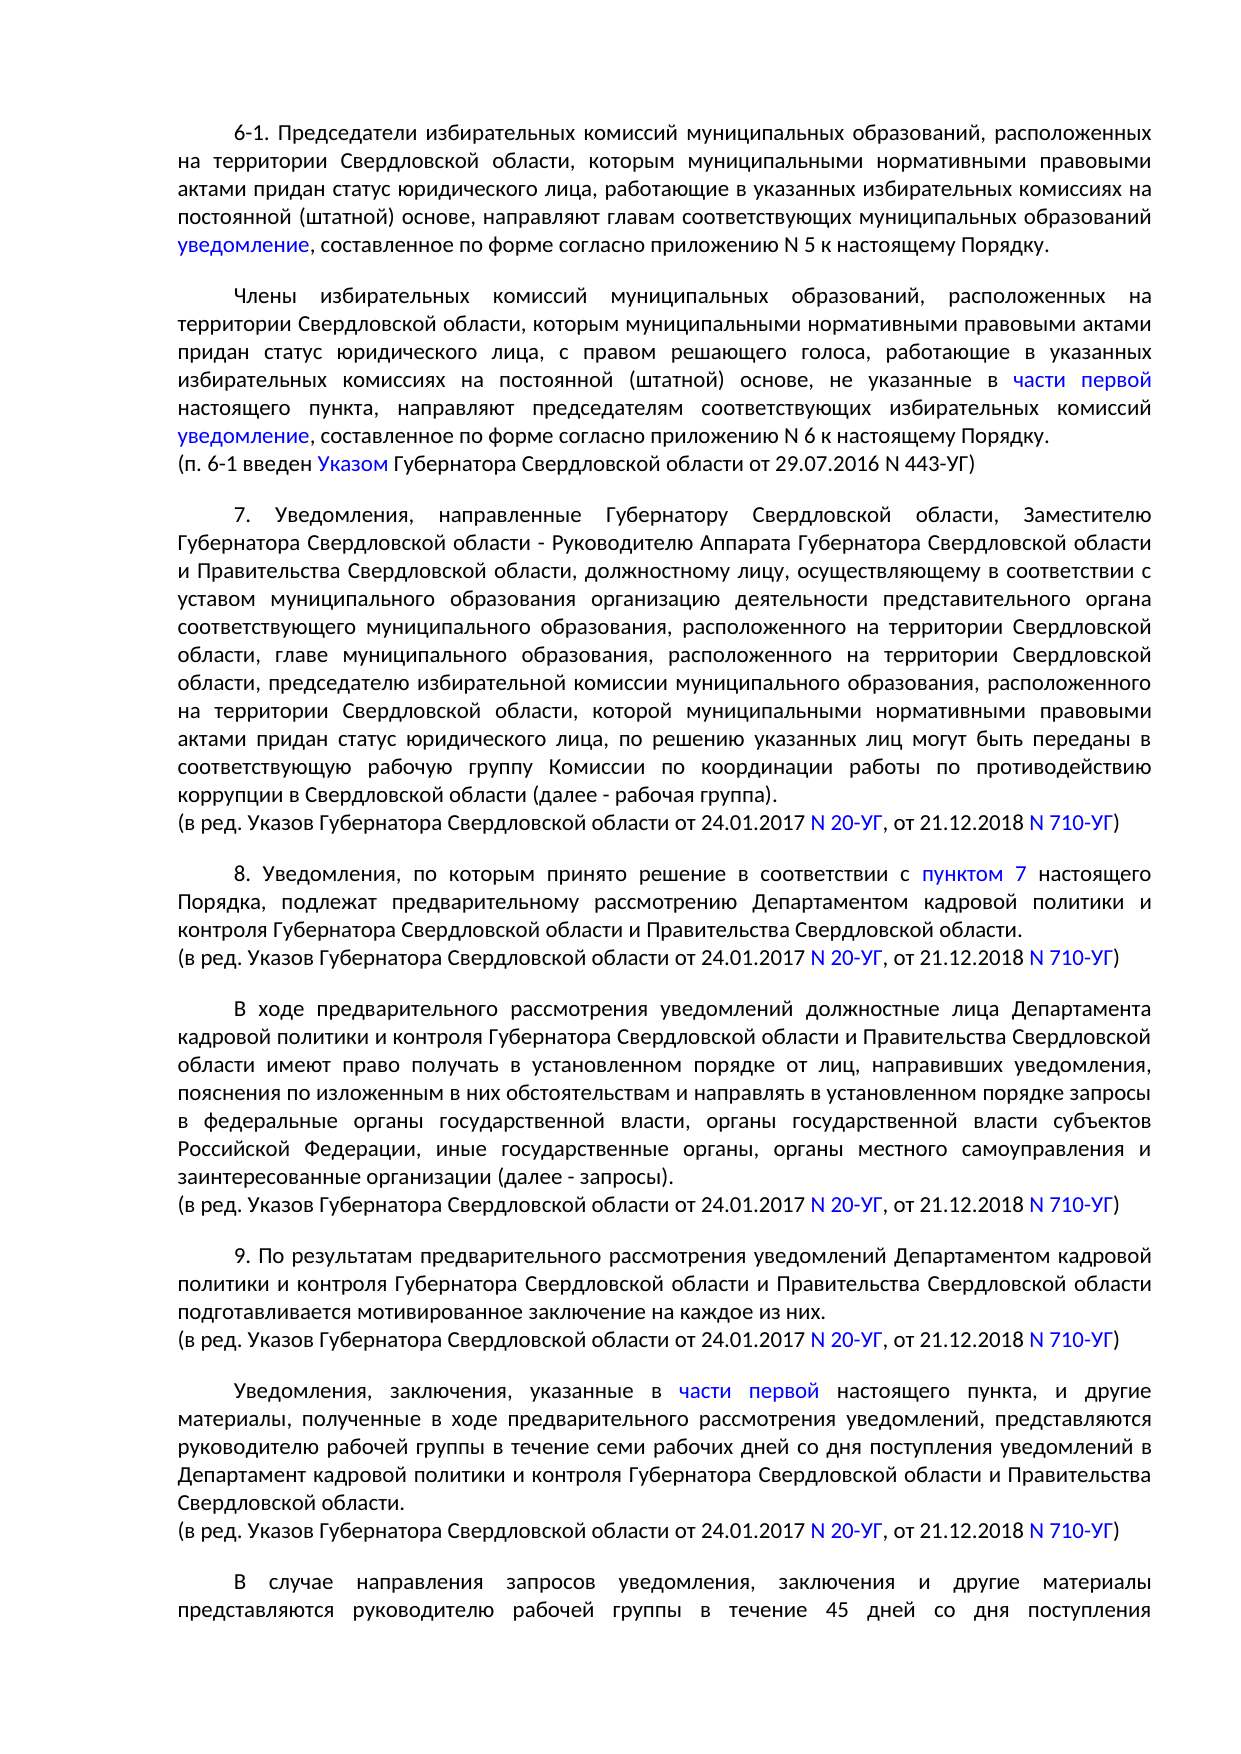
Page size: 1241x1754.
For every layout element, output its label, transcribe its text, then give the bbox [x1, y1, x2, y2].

text (в ред. Указов Губернатора Свердловской области от 24.01.2017 N 20-УГ, от 21.12.2018 N 710-УГ) [177, 1191, 1152, 1218]
text (в ред. Указов Губернатора Свердловской области от 24.01.2017 N 20-УГ, от 21.12.2018 N 710-УГ) [177, 808, 1152, 836]
text 7. Уведомления, направленные Губернатору Свердловской области, Заместителю Губернатора Свердловской области - Руководителю Аппарата Губернатора Свердловской области и Правительства Свердловской области, должностному лицу, осуществляющему в соответствии с уставом муниципального образования организацию деятельности представительного органа соответствующего муниципального образования, расположенного на территории Свердловской области, главе муниципального образования, расположенного на территории Свердловской области, председателю избирательной комиссии муниципального образования, расположенного на территории Свердловской области, которой муниципальными нормативными правовыми актами придан статус юридического лица, по решению указанных лиц могут быть переданы в соответствующую рабочую группу Комиссии по координации работы по противодействию коррупции в Свердловской области (далее - рабочая группа). [177, 500, 1152, 808]
text Уведомления, заключения, указанные в части первой настоящего пункта, и другие материалы, полученные в ходе предварительного рассмотрения уведомлений, представляются руководителю рабочей группы в течение семи рабочих дней со дня поступления уведомлений в Департамент кадровой политики и контроля Губернатора Свердловской области и Правительства Свердловской области. [177, 1376, 1152, 1517]
text 6-1. Председатели избирательных комиссий муниципальных образований, расположенных на территории Свердловской области, которым муниципальными нормативными правовыми актами придан статус юридического лица, работающие в указанных избирательных комиссиях на постоянной (штатной) основе, направляют главам соответствующих муниципальных образований уведомление, составленное по форме согласно приложению N 5 к настоящему Порядку. [177, 118, 1152, 258]
text (в ред. Указов Губернатора Свердловской области от 24.01.2017 N 20-УГ, от 21.12.2018 N 710-УГ) [177, 1517, 1152, 1544]
text (в ред. Указов Губернатора Свердловской области от 24.01.2017 N 20-УГ, от 21.12.2018 N 710-УГ) [177, 943, 1152, 971]
text (п. 6-1 введен Указом Губернатора Свердловской области от 29.07.2016 N 443-УГ) [177, 449, 1152, 477]
text (в ред. Указов Губернатора Свердловской области от 24.01.2017 N 20-УГ, от 21.12.2018 N 710-УГ) [177, 1326, 1152, 1353]
text 8. Уведомления, по которым принято решение в соответствии с пунктом 7 настоящего Порядка, подлежат предварительному рассмотрению Департаментом кадровой политики и контроля Губернатора Свердловской области и Правительства Свердловской области. [177, 859, 1152, 943]
text В ходе предварительного рассмотрения уведомлений должностные лица Департамента кадровой политики и контроля Губернатора Свердловской области и Правительства Свердловской области имеют право получать в установленном порядке от лиц, направивших уведомления, пояснения по изложенным в них обстоятельствам и направлять в установленном порядке запросы в федеральные органы государственной власти, органы государственной власти субъектов Российской Федерации, иные государственные органы, органы местного самоуправления и заинтересованные организации (далее - запросы). [177, 994, 1152, 1191]
text 9. По результатам предварительного рассмотрения уведомлений Департаментом кадровой политики и контроля Губернатора Свердловской области и Правительства Свердловской области подготавливается мотивированное заключение на каждое из них. [177, 1241, 1152, 1326]
text Члены избирательных комиссий муниципальных образований, расположенных на территории Свердловской области, которым муниципальными нормативными правовыми актами придан статус юридического лица, с правом решающего голоса, работающие в указанных избирательных комиссиях на постоянной (штатной) основе, не указанные в части первой настоящего пункта, направляют председателям соответствующих избирательных комиссий уведомление, составленное по форме согласно приложению N 6 к настоящему Порядку. [177, 281, 1152, 449]
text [177, 1567, 1152, 1623]
